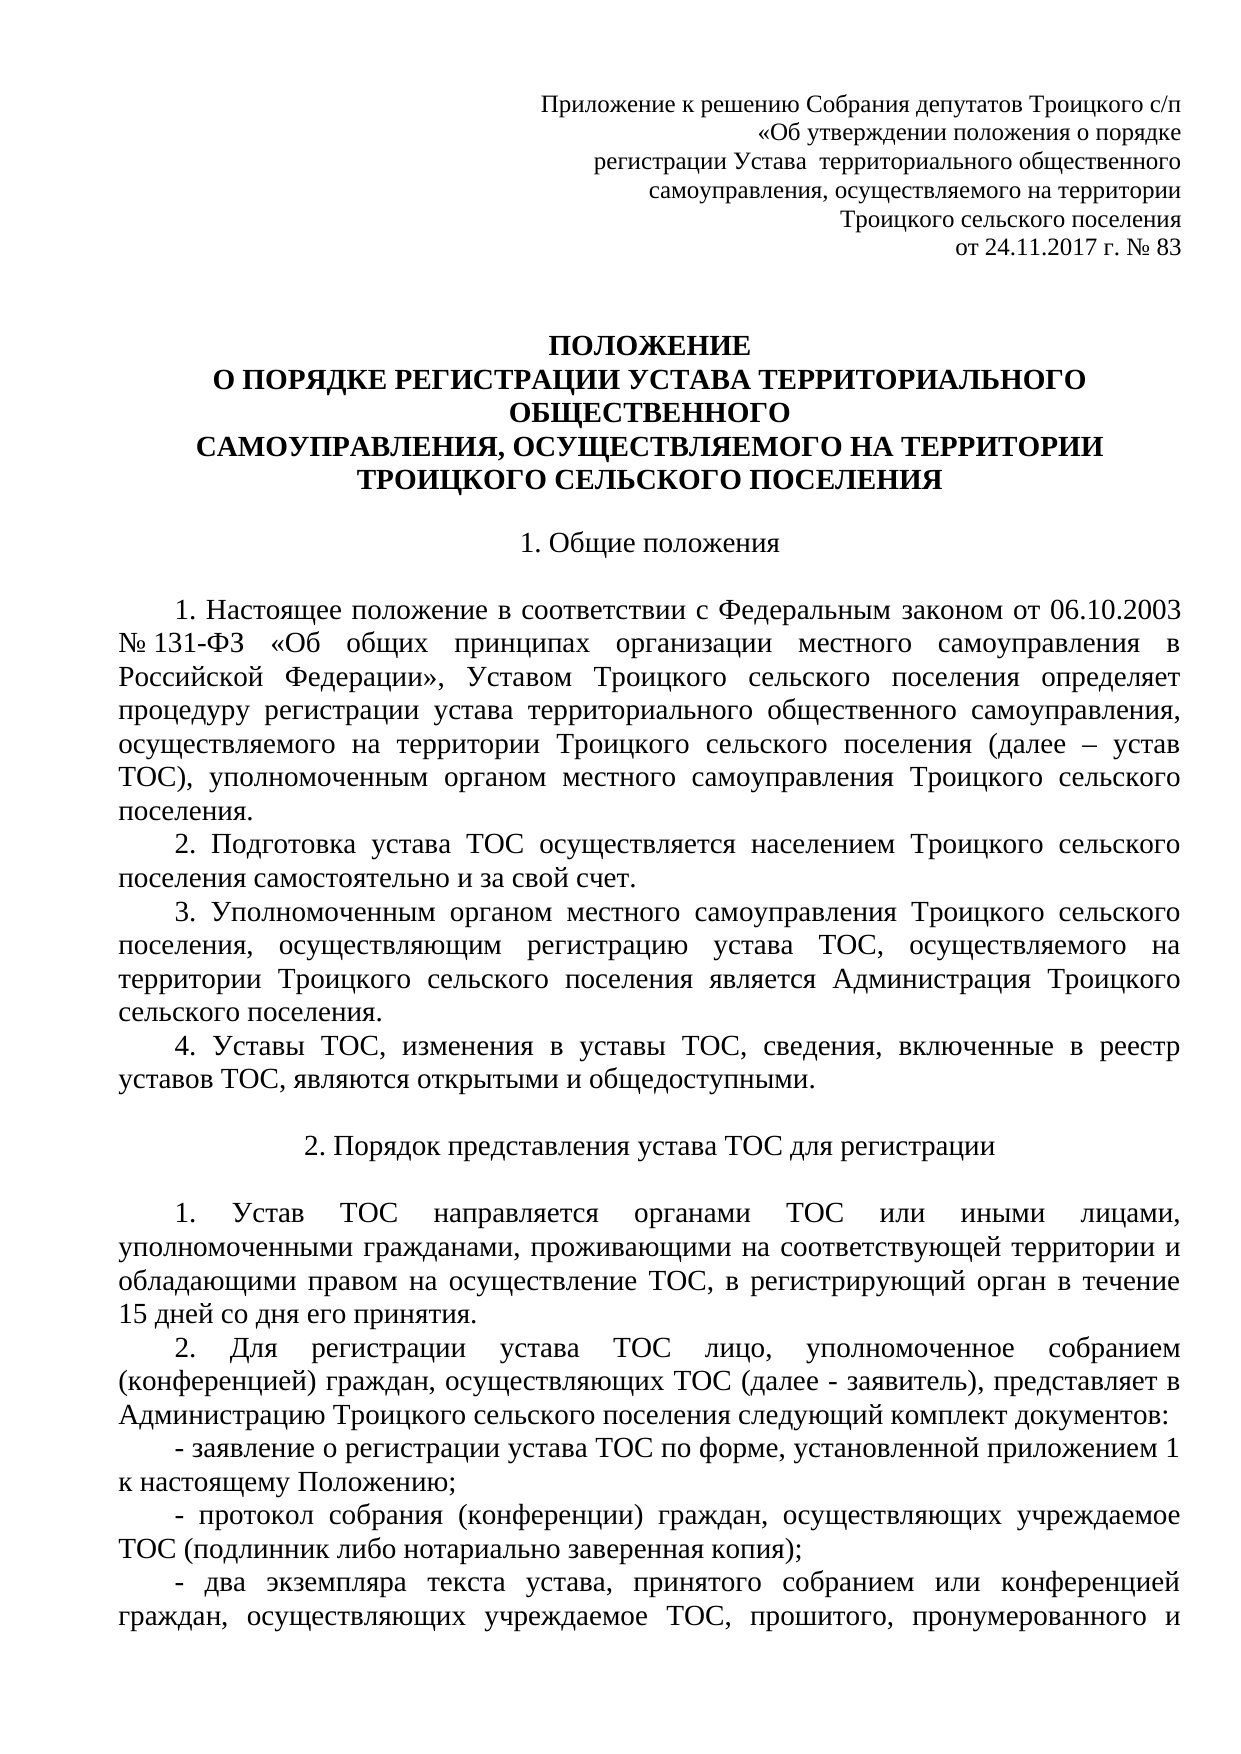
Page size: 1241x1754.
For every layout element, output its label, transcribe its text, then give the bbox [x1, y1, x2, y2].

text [118, 1564, 1181, 1632]
text Троицкого сельского поселения [118, 204, 1181, 232]
text Приложение к решению Собрания депутатов Троицкого с/п [118, 89, 1181, 117]
text 2. Подготовка устава ТОС осуществляется населением Троицкого сельского поселения самостоятельно и за свой счет. [118, 827, 1181, 894]
text «Об утверждении положения о порядке [118, 117, 1181, 146]
text ТРОИЦКОГО СЕЛЬСКОГО ПОСЕЛЕНИЯ [118, 462, 1181, 496]
text от 24.11.2017 г. № 83 [118, 232, 1181, 261]
text 1. Устав ТОС направляется органами ТОС или иными лицами, уполномоченными гражданами, проживающими на соответствующей территории и обладающими правом на осуществление ТОС, в регистрирующий орган в течение 15 дней со дня его принятия. [118, 1196, 1181, 1330]
text САМОУПРАВЛЕНИЯ, ОСУЩЕСТВЛЯЕМОГО НА ТЕРРИТОРИИ [118, 429, 1181, 462]
text 4. Уставы ТОС, изменения в уставы ТОС, сведения, включенные в реестр уставов ТОС, являются открытыми и общедоступными. [118, 1028, 1181, 1095]
text - заявление о регистрации устава ТОС по форме, установленной приложением 1 к настоящему Положению; [118, 1430, 1181, 1497]
text 3. Уполномоченным органом местного самоуправления Троицкого сельского поселения, осуществляющим регистрацию устава ТОС, осуществляемого на территории Троицкого сельского поселения является Администрация Троицкого сельского поселения. [118, 894, 1181, 1028]
text регистрации Устава территориального общественного [118, 146, 1181, 175]
text 2. Для регистрации устава ТОС лицо, уполномоченное собранием (конференцией) граждан, осуществляющих ТОС (далее - заявитель), представляет в Администрацию Троицкого сельского поселения следующий комплект документов: [118, 1330, 1181, 1430]
text 1. Общие положения [118, 525, 1181, 558]
text О ПОРЯДКЕ РЕГИСТРАЦИИ УСТАВА ТЕРРИТОРИАЛЬНОГО ОБЩЕСТВЕННОГО [118, 362, 1181, 429]
text 2. Порядок представления устава ТОС для регистрации [118, 1128, 1181, 1162]
text - протокол собрания (конференции) граждан, осуществляющих учреждаемое ТОС (подлинник либо нотариально заверенная копия); [118, 1497, 1181, 1564]
text самоуправления, осуществляемого на территории [118, 175, 1181, 204]
text ПОЛОЖЕНИЕ [118, 328, 1181, 362]
text 1. Настоящее положение в соответствии с Федеральным законом от 06.10.2003 № 131-ФЗ «Об общих принципах организации местного самоуправления в Российской Федерации», Уставом Троицкого сельского поселения определяет процедуру регистрации устава территориального общественного самоуправления, осуществляемого на территории Троицкого сельского поселения (далее – устав ТОС), уполномоченным органом местного самоуправления Троицкого сельского поселения. [118, 592, 1181, 827]
